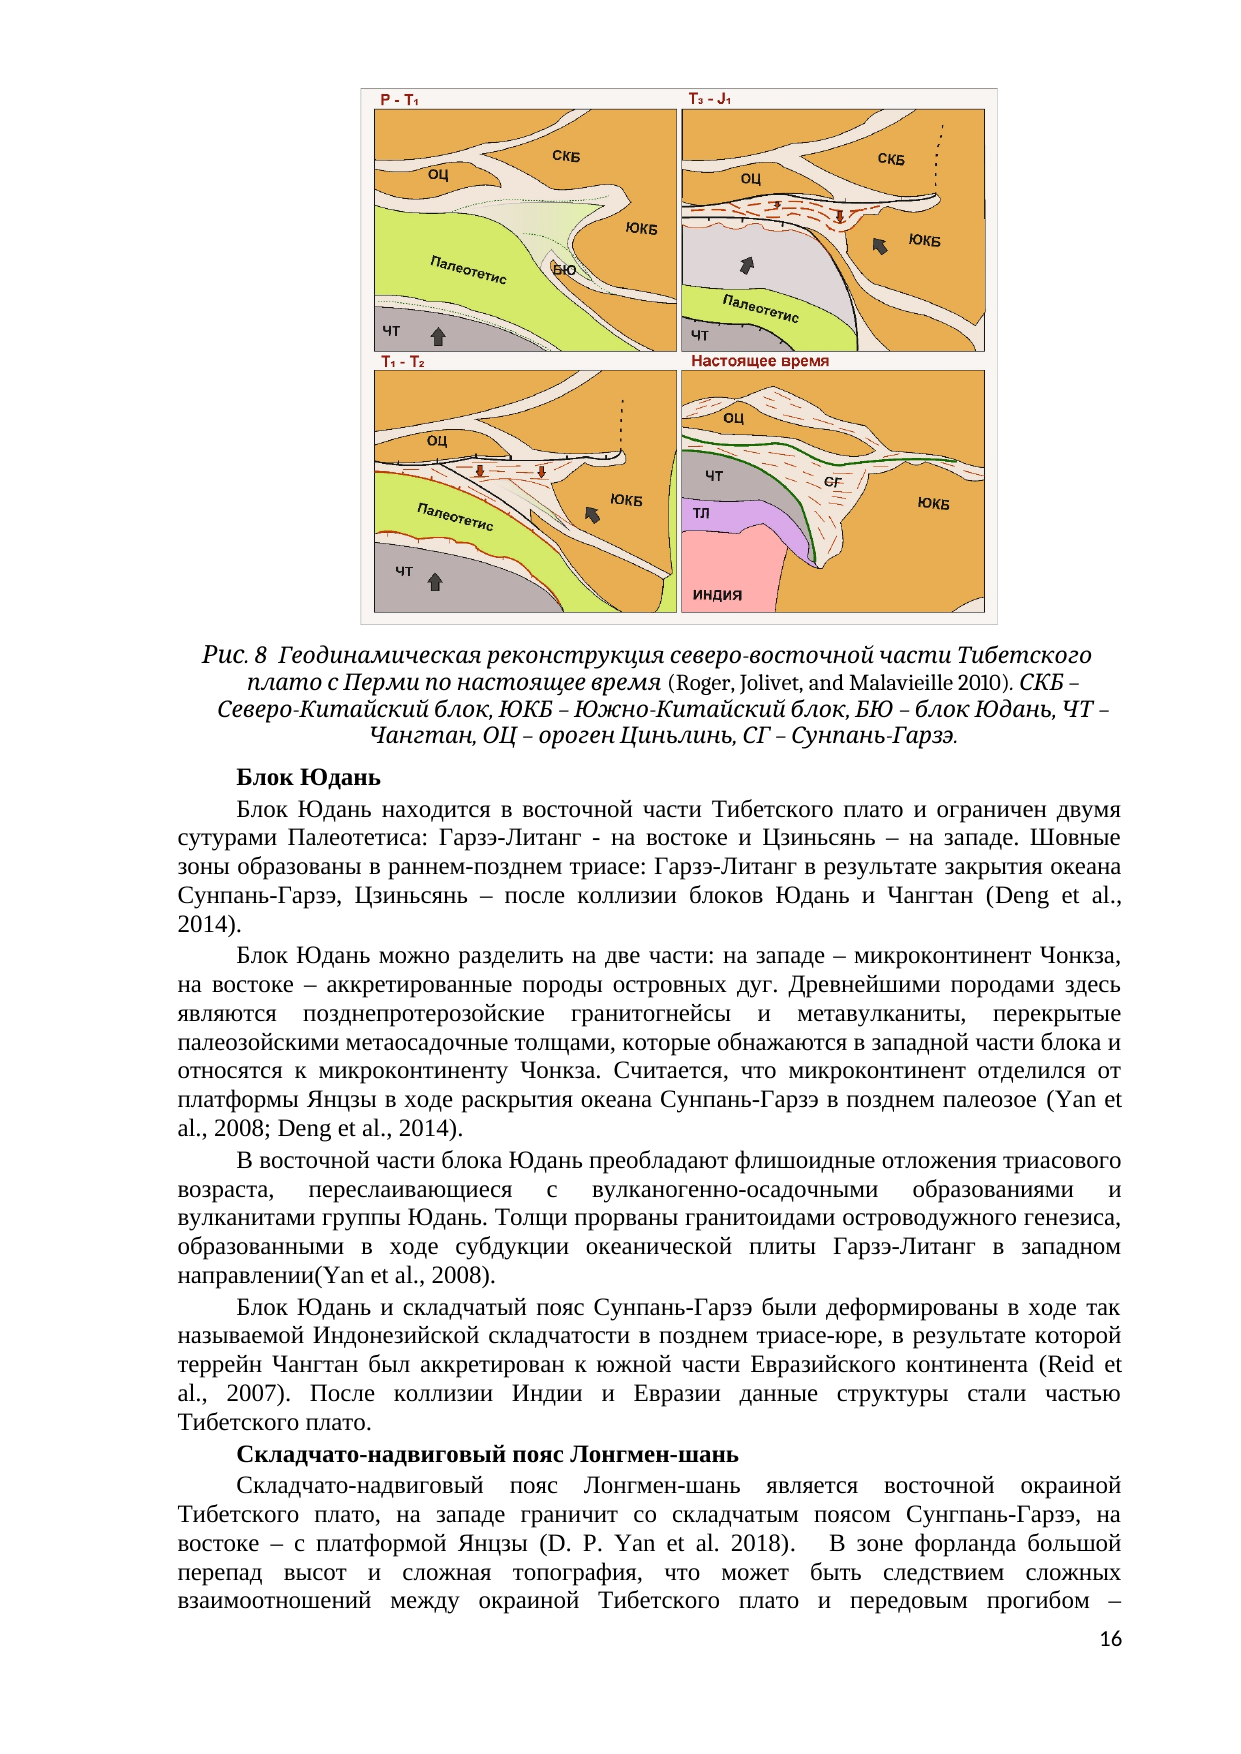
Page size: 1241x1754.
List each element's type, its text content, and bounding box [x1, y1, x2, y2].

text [177, 1471, 1122, 1614]
text В восточной части блока Юдань преобладают флишоидные отложения триасового возраста, переслаивающиеся с вулканогенно-осадочными образованиями и вулканитами группы Юдань. Толщи прорваны гранитоидами островодужного генезиса, образованными в ходе субдукции океанической плиты Гарзэ-Литанг в западном направлении(Yan et al., 2008). [177, 1145, 1122, 1289]
picture [360, 88, 998, 625]
subtitle Геодинамическая реконструкция северо-восточной части Тибетского плато с Перми по настоящее время (Roger, Jolivet, and Malavieille 2010). СКБ – Северо-Китайский блок, ЮКБ – Южно-Китайский блок, БЮ – блок Юдань, ЧТ – Чангтан, ОЦ – ороген Циньлинь, СГ – Сунпань-Гарзэ. [207, 641, 1122, 749]
text Блок Юдань и складчатый пояс Сунпань-Гарзэ были деформированы в ходе так называемой Индонезийской складчатости в позднем триасе-юре, в результате которой террейн Чангтан был аккретирован к южной части Евразийского континента (Reid et al., 2007). После коллизии Индии и Евразии данные структуры стали частью Тибетского плато. [177, 1292, 1122, 1436]
text Складчато-надвиговый пояс Лонгмен-шань [177, 1439, 1122, 1467]
text Блок Юдань [177, 762, 1122, 791]
text Блок Юдань находится в восточной части Тибетского плато и ограничен двумя сутурами Палеотетиса: Гарзэ-Литанг - на востоке и Цзиньсянь – на западе. Шовные зоны образованы в раннем-позднем триасе: Гарзэ-Литанг в результате закрытия океана Сунпань-Гарзэ, Цзиньсянь – после коллизии блоков Юдань и Чангтан (Deng et al., 2014). [177, 794, 1122, 937]
text Блок Юдань можно разделить на две части: на западе – микроконтинент Чонкза, на востоке – аккретированные породы островных дуг. Древнейшими породами здесь являются позднепротерозойские гранитогнейсы и метавулканиты, перекрытые палеозойскими метаосадочные толщами, которые обнажаются в западной части блока и относятся к микроконтиненту Чонкза. Считается, что микроконтинент отделился от платформы Янцзы в ходе раскрытия океана Сунпань-Гарзэ в позднем палеозое (Yan et al., 2008; Deng et al., 2014). [177, 941, 1122, 1142]
